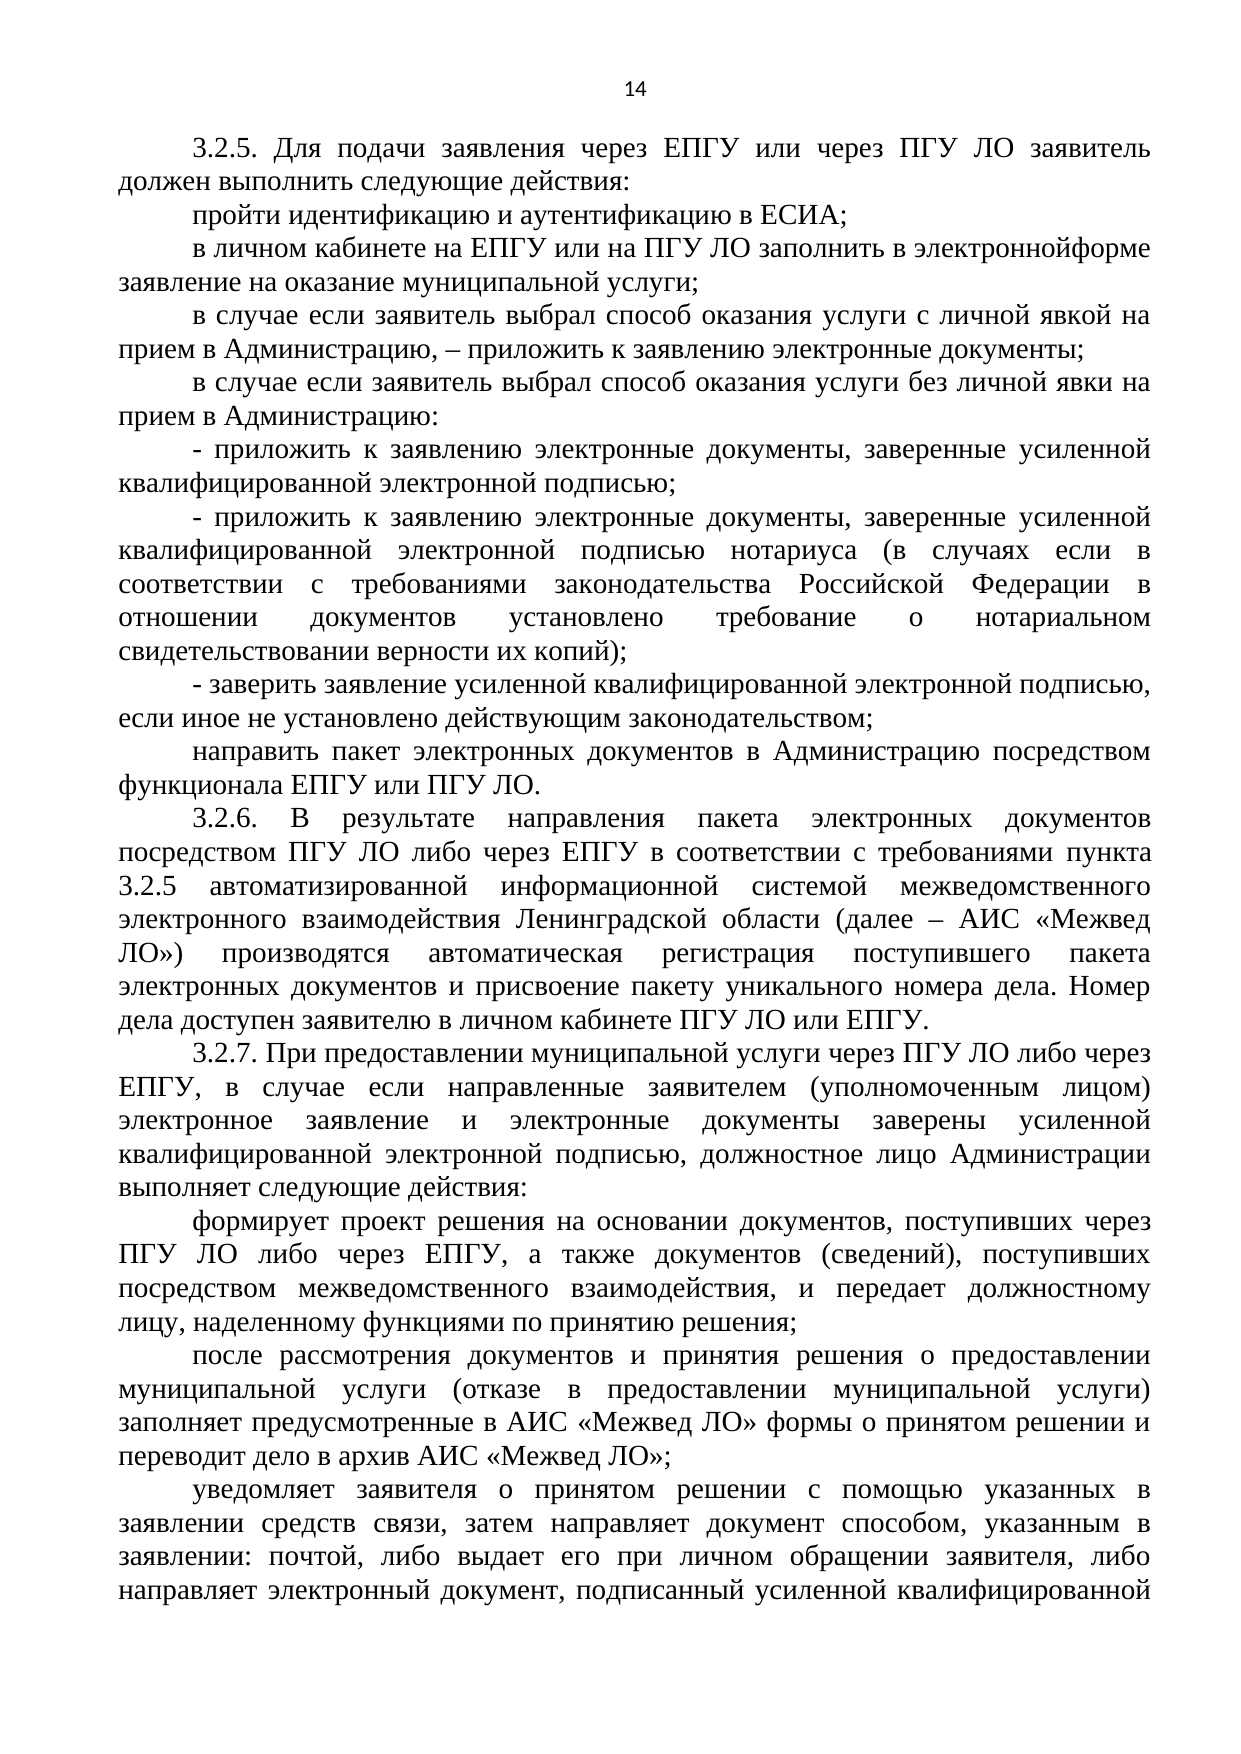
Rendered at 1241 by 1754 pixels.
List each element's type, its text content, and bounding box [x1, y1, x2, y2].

text 3.2.5. Для подачи заявления через ЕПГУ или через ПГУ ЛО заявитель должен выполнить следующие действия: [118, 130, 1152, 197]
text - заверить заявление усиленной квалифицированной электронной подписью, если иное не установлено действующим законодательством; [118, 666, 1152, 733]
text - приложить к заявлению электронные документы, заверенные усиленной квалифицированной электронной подписью; [118, 432, 1152, 499]
text - приложить к заявлению электронные документы, заверенные усиленной квалифицированной электронной подписью нотариуса (в случаях если в соответствии с требованиями законодательства Российской Федерации в отношении документов установлено требование о нотариальном свидетельствовании верности их копий); [118, 499, 1152, 666]
text в случае если заявитель выбрал способ оказания услуги с личной явкой на прием в Администрацию, – приложить к заявлению электронные документы; [118, 297, 1152, 364]
text направить пакет электронных документов в Администрацию посредством функционала ЕПГУ или ПГУ ЛО. [118, 733, 1152, 801]
text в случае если заявитель выбрал способ оказания услуги без личной явки на прием в Администрацию: [118, 364, 1152, 432]
text 3.2.6. В результате направления пакета электронных документов посредством ПГУ ЛО либо через ЕПГУ в соответствии с требованиями пункта 3.2.5 автоматизированной информационной системой межведомственного электронного взаимодействия Ленинградской области (далее – АИС «Межвед ЛО») производятся автоматическая регистрация поступившего пакета электронных документов и присвоение пакету уникального номера дела. Номер дела доступен заявителю в личном кабинете ПГУ ЛО или ЕПГУ. [118, 801, 1152, 1035]
text пройти идентификацию и аутентификацию в ЕСИА; [118, 197, 1152, 230]
text формирует проект решения на основании документов, поступивших через ПГУ ЛО либо через ЕПГУ, а также документов (сведений), поступивших посредством межведомственного взаимодействия, и передает должностному лицу, наделенному функциями по принятию решения; [118, 1203, 1152, 1337]
text после рассмотрения документов и принятия решения о предоставлении муниципальной услуги (отказе в предоставлении муниципальной услуги) заполняет предусмотренные в АИС «Межвед ЛО» формы о принятом решении и переводит дело в архив АИС «Межвед ЛО»; [118, 1337, 1152, 1471]
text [118, 1471, 1152, 1606]
text 3.2.7. При предоставлении муниципальной услуги через ПГУ ЛО либо через ЕПГУ, в случае если направленные заявителем (уполномоченным лицом) электронное заявление и электронные документы заверены усиленной квалифицированной электронной подписью, должностное лицо Администрации выполняет следующие действия: [118, 1035, 1152, 1203]
text в личном кабинете на ЕПГУ или на ПГУ ЛО заполнить в электроннойформе заявление на оказание муниципальной услуги; [118, 230, 1152, 297]
